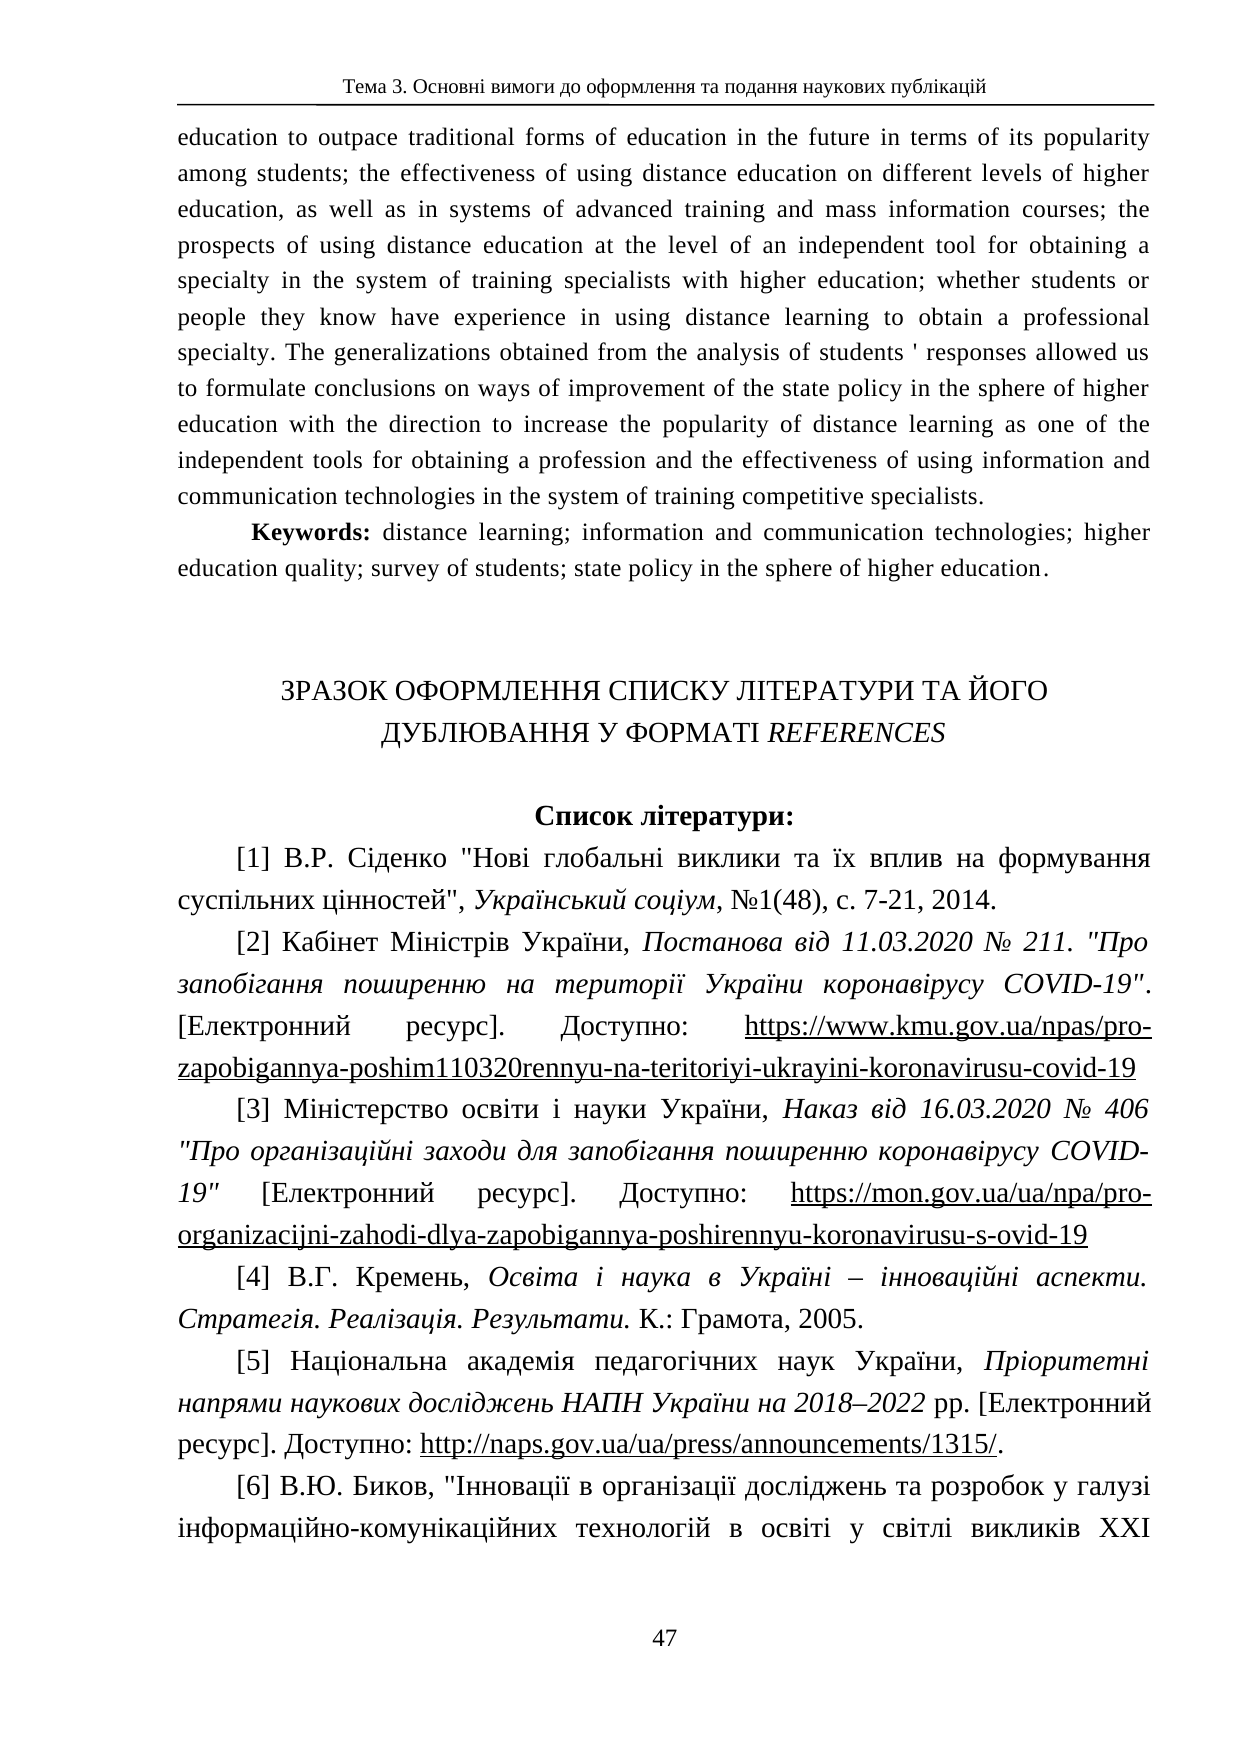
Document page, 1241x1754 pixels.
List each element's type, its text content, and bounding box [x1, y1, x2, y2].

text [3] Міністерство освіти і науки України, Наказ від 16.03.2020 № 406 "Про організаційні заходи для запобігання поширенню коронавірусу COVID-19" [Електронний ресурс]. Доступно: https://mon.gov.ua/ua/npa/pro-organizacijni-zahodi-dlya-zapobigannya-poshirennyu-koronavirusu-s-ovid-19 [177, 1092, 1152, 1204]
text [3] Міністерство освіти і науки України, Наказ від 16.03.2020 № 406 "Про організаційні заходи для запобігання поширенню коронавірусу COVID-19" [Електронний ресурс]. Доступно: https://mon.gov.ua/ua/npa/pro-organizacijni-zahodi-dlya-zapobigannya-poshirennyu-koronavirusu-s-ovid-19 [177, 1205, 1152, 1251]
text [2] Кабінет Міністрів України, Постанова від 11.03.2020 № 211. "Про запобігання поширенню на території України коронавірусу COVID-19". [Електронний ресурс]. Доступно: https://www.kmu.gov.ua/npas/pro-zapobigannya-poshim110320rennyu-na-teritoriyi-ukrayini-koronavirusu-covid-19 [177, 924, 1152, 1083]
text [177, 1468, 1152, 1544]
text [1] В.Р. Сіденко "Нові глобальні виклики та їх вплив на формування суспільних цінностей", Український соціум, №1(48), с. 7-21, 2014. [177, 840, 1152, 916]
text Список літератури: [177, 798, 1152, 832]
text Keywords: distance learning; information and communication technologies; higher education quality; survey of students; state policy in the sphere of higher education. [177, 517, 1152, 582]
text [5] Національна академія педагогічних наук України, Пріоритетні напрями наукових досліджень НАПН України на 2018–2022 рр. [Електронний ресурс]. Доступно: http://naps.gov.ua/ua/press/announcements/1315/. [177, 1343, 1152, 1460]
text [4] В.Г. Кремень, Освіта і наука в Україні – інноваційні аспекти. Стратегія. Реалізація. Результати. К.: Грамота, 2005. [177, 1259, 1152, 1334]
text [177, 122, 1152, 510]
text ЗРАЗОК ОФОРМЛЕННЯ СПИСКУ ЛІТЕРАТУРИ ТА ЙОГО ДУБЛЮВАННЯ У ФОРМАТІ REFERENCES [177, 673, 1152, 748]
